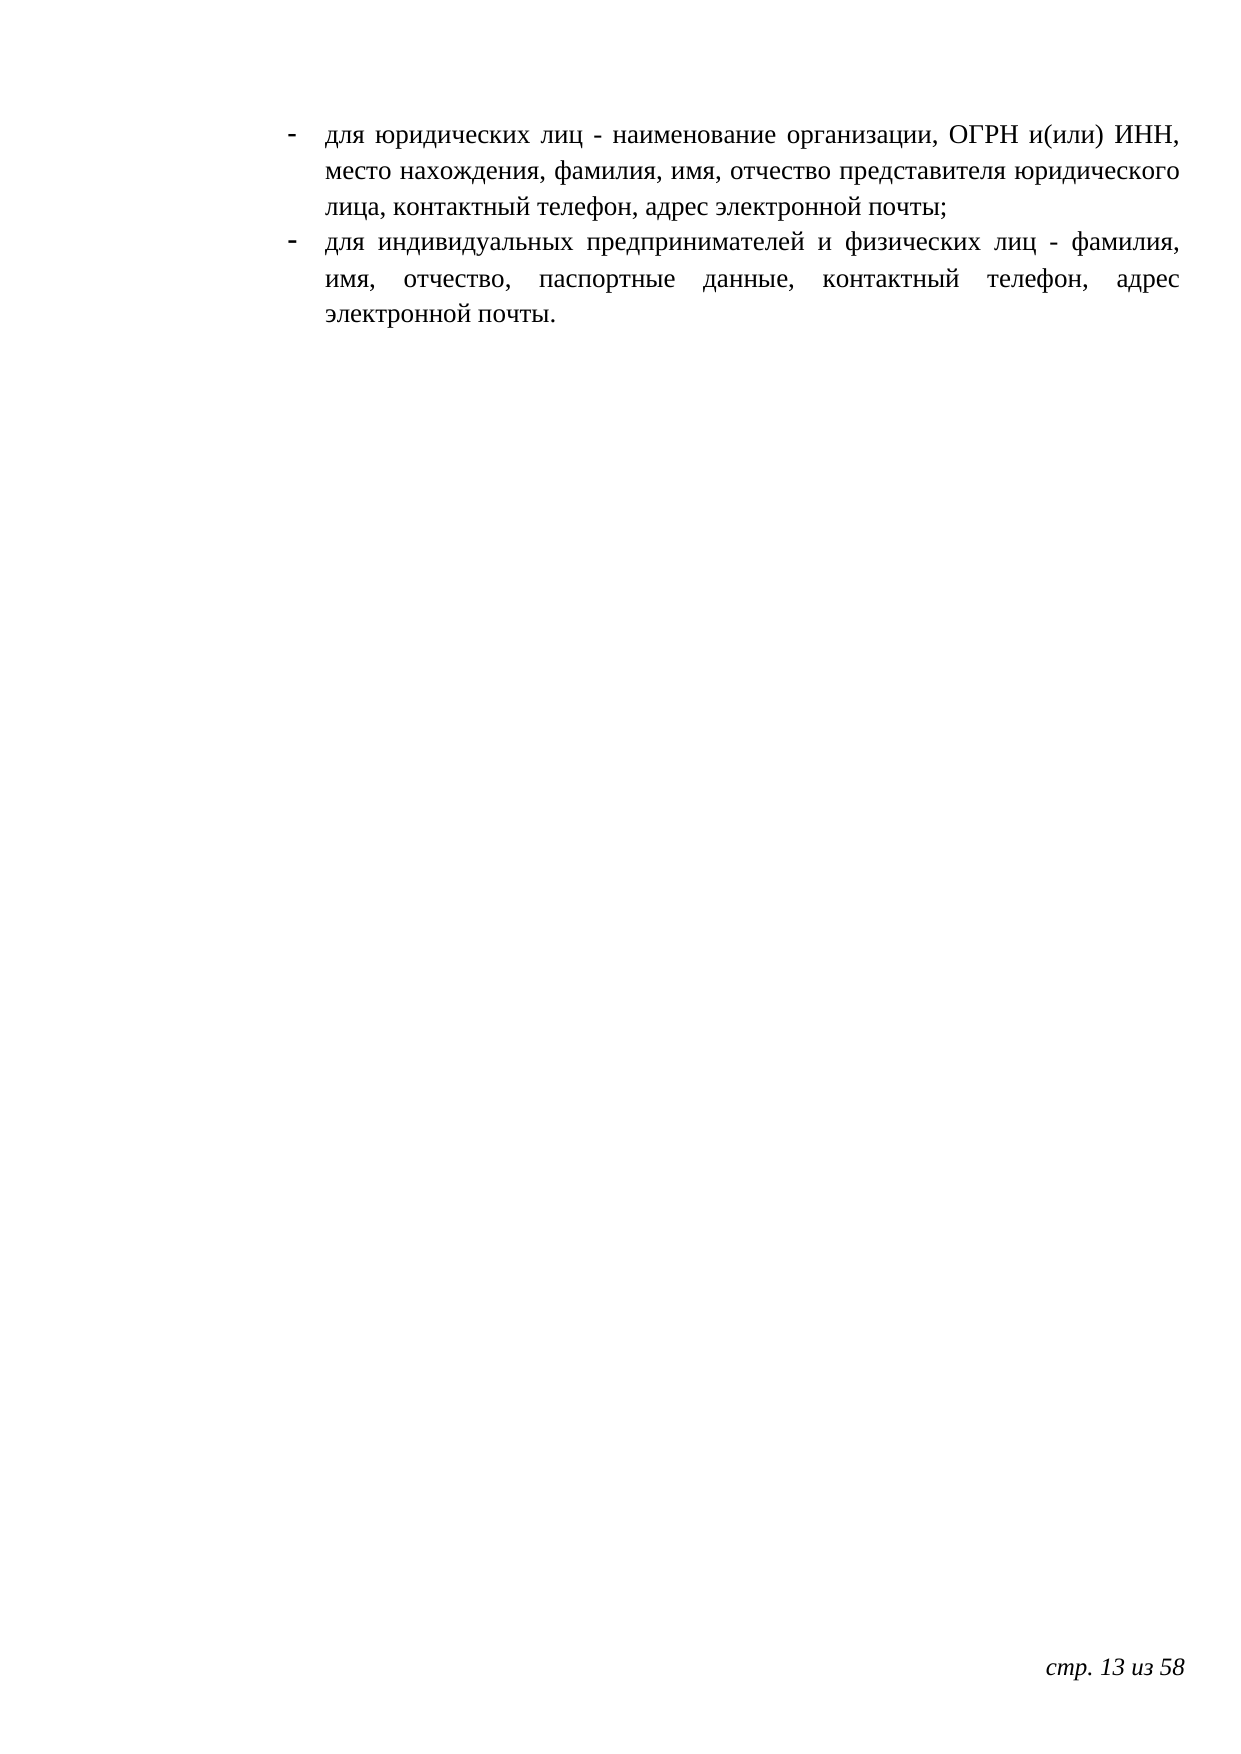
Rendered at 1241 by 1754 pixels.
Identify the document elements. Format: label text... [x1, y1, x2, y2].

list для индивидуальных предпринимателей и физических лиц - фамилия, имя, отчество, паспортные данные, контактный телефон, адрес электронной почты. [287, 225, 1181, 328]
list для юридических лиц - наименование организации, ОГРН и(или) ИНН, место нахождения, фамилия, имя, отчество представителя юридического лица, контактный телефон, адрес электронной почты; [287, 118, 1181, 221]
